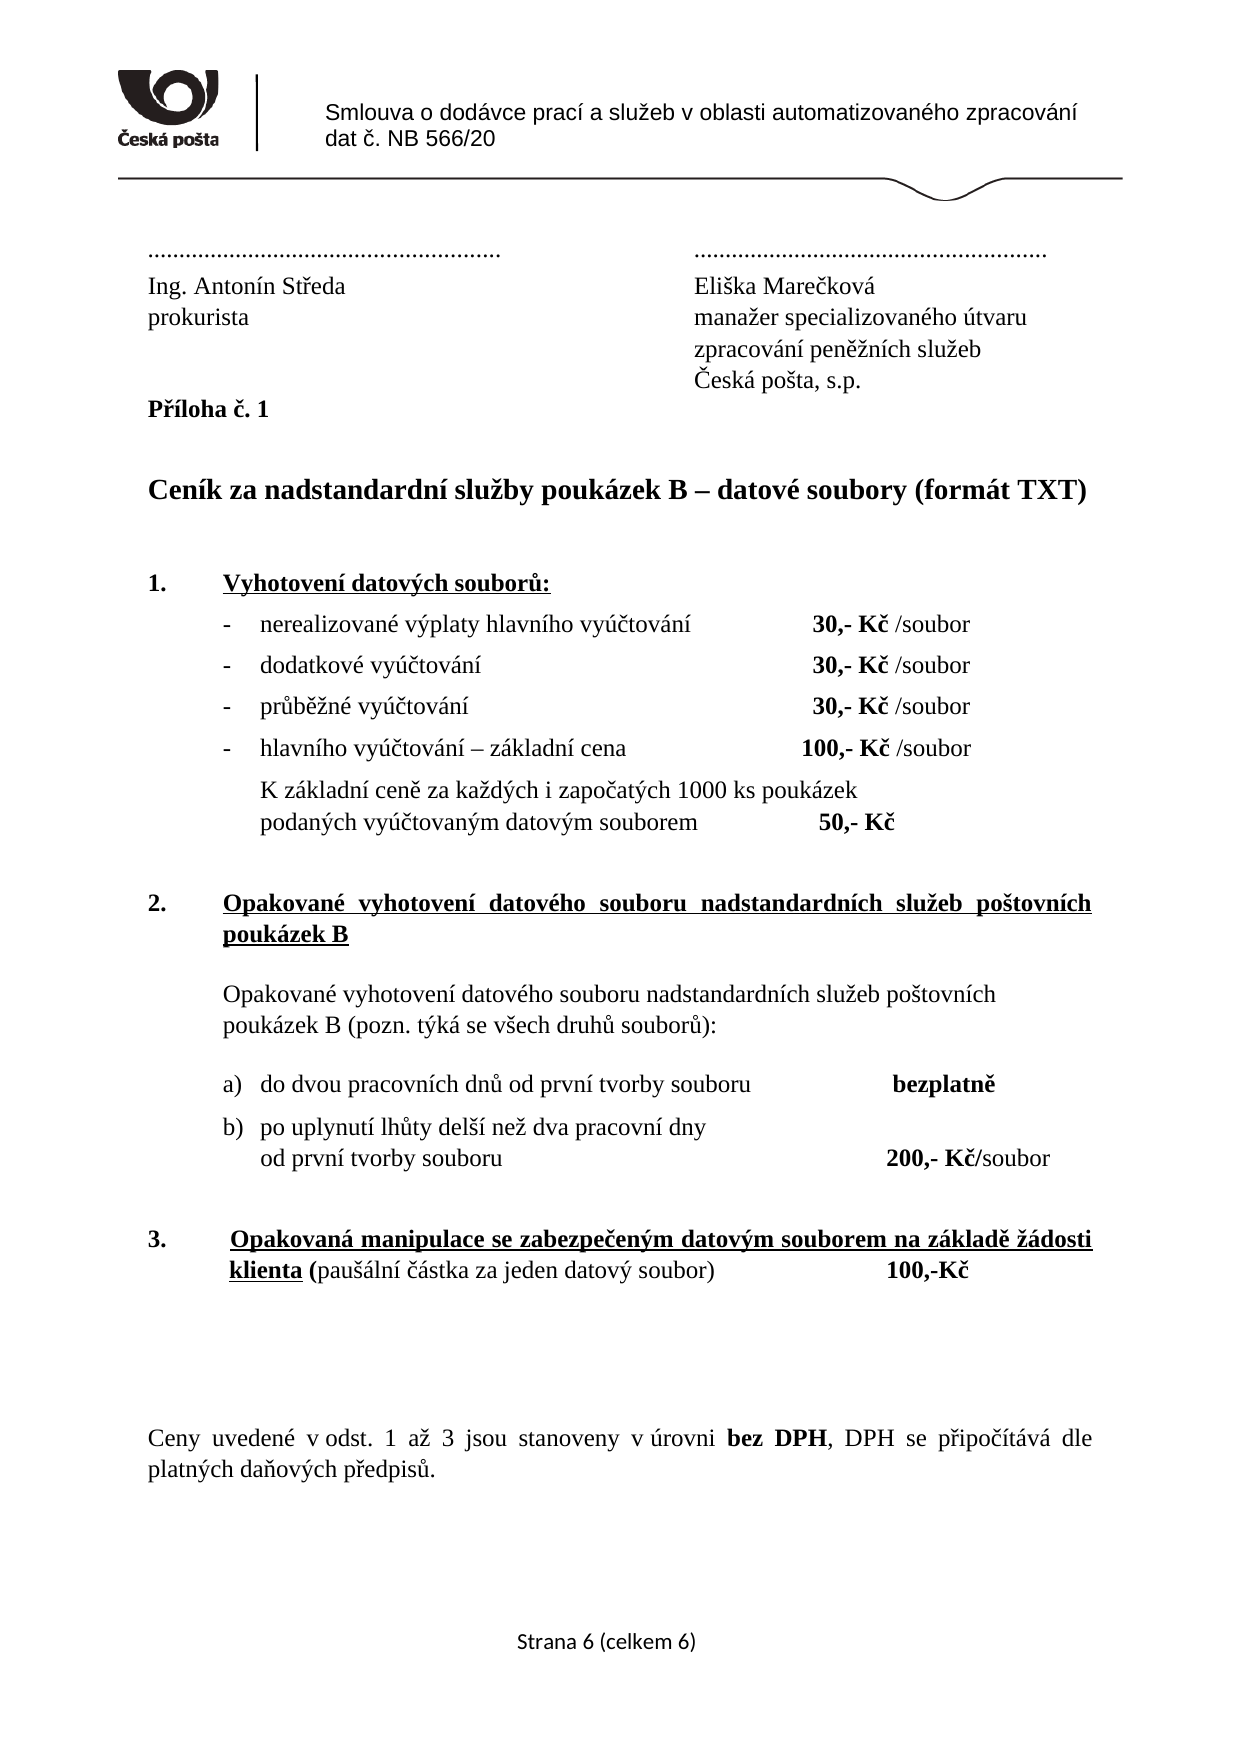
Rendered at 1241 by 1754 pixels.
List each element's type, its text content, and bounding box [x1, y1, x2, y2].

list Vyhotovení datových souborů: [148, 568, 1093, 596]
text zpracování peněžních služeb [148, 332, 1093, 363]
text Opakované vyhotovení datového souboru nadstandardních služeb poštovních poukázek B (pozn. týká se všech druhů souborů): [223, 978, 1093, 1040]
text Ing. Antonín Středa Eliška Marečková [148, 269, 1093, 301]
list dodatkové vyúčtování 30,- Kč /soubor [223, 650, 1093, 679]
text od první tvorby souboru 200,- Kč/soubor [260, 1141, 1093, 1173]
list po uplynutí lhůty delší než dva pracovní dny [223, 1110, 1093, 1141]
text K základní ceně za každých i započatých 1000 ks poukázek [260, 774, 1093, 805]
list Opakované vyhotovení datového souboru nadstandardních služeb poštovních poukázek B [148, 886, 1093, 949]
text podaných vyúčtovaným datovým souborem 50,- Kč [260, 805, 1093, 836]
picture [118, 177, 1123, 201]
list do dvou pracovních dnů od první tvorby souboru bezplatně [223, 1069, 1093, 1098]
text Ceník za nadstandardní služby poukázek B – datové soubory (formát TXT) [148, 472, 1093, 505]
text Česká pošta, s.p. [148, 363, 1093, 394]
list Opakovaná manipulace se zabezpečeným datovým souborem na základě žádosti klienta (paušální částka za jeden datový soubor) 100,-Kč [148, 1223, 1093, 1285]
list průběžné vyúčtování 30,- Kč /soubor [223, 691, 1093, 720]
text Příloha č. 1 [148, 394, 1093, 424]
text prokurista manažer specializovaného útvaru [148, 301, 1093, 332]
list nerealizované výplaty hlavního vyúčtování 30,- Kč /soubor [223, 609, 1093, 638]
picture [118, 70, 219, 148]
text Ceny uvedené v odst. 1 až 3 jsou stanoveny v úrovni bez DPH, DPH se připočítává dle platných daňových předpisů. [148, 1421, 1093, 1483]
list hlavního vyúčtování – základní cena 100,- Kč /soubor [223, 733, 1093, 761]
